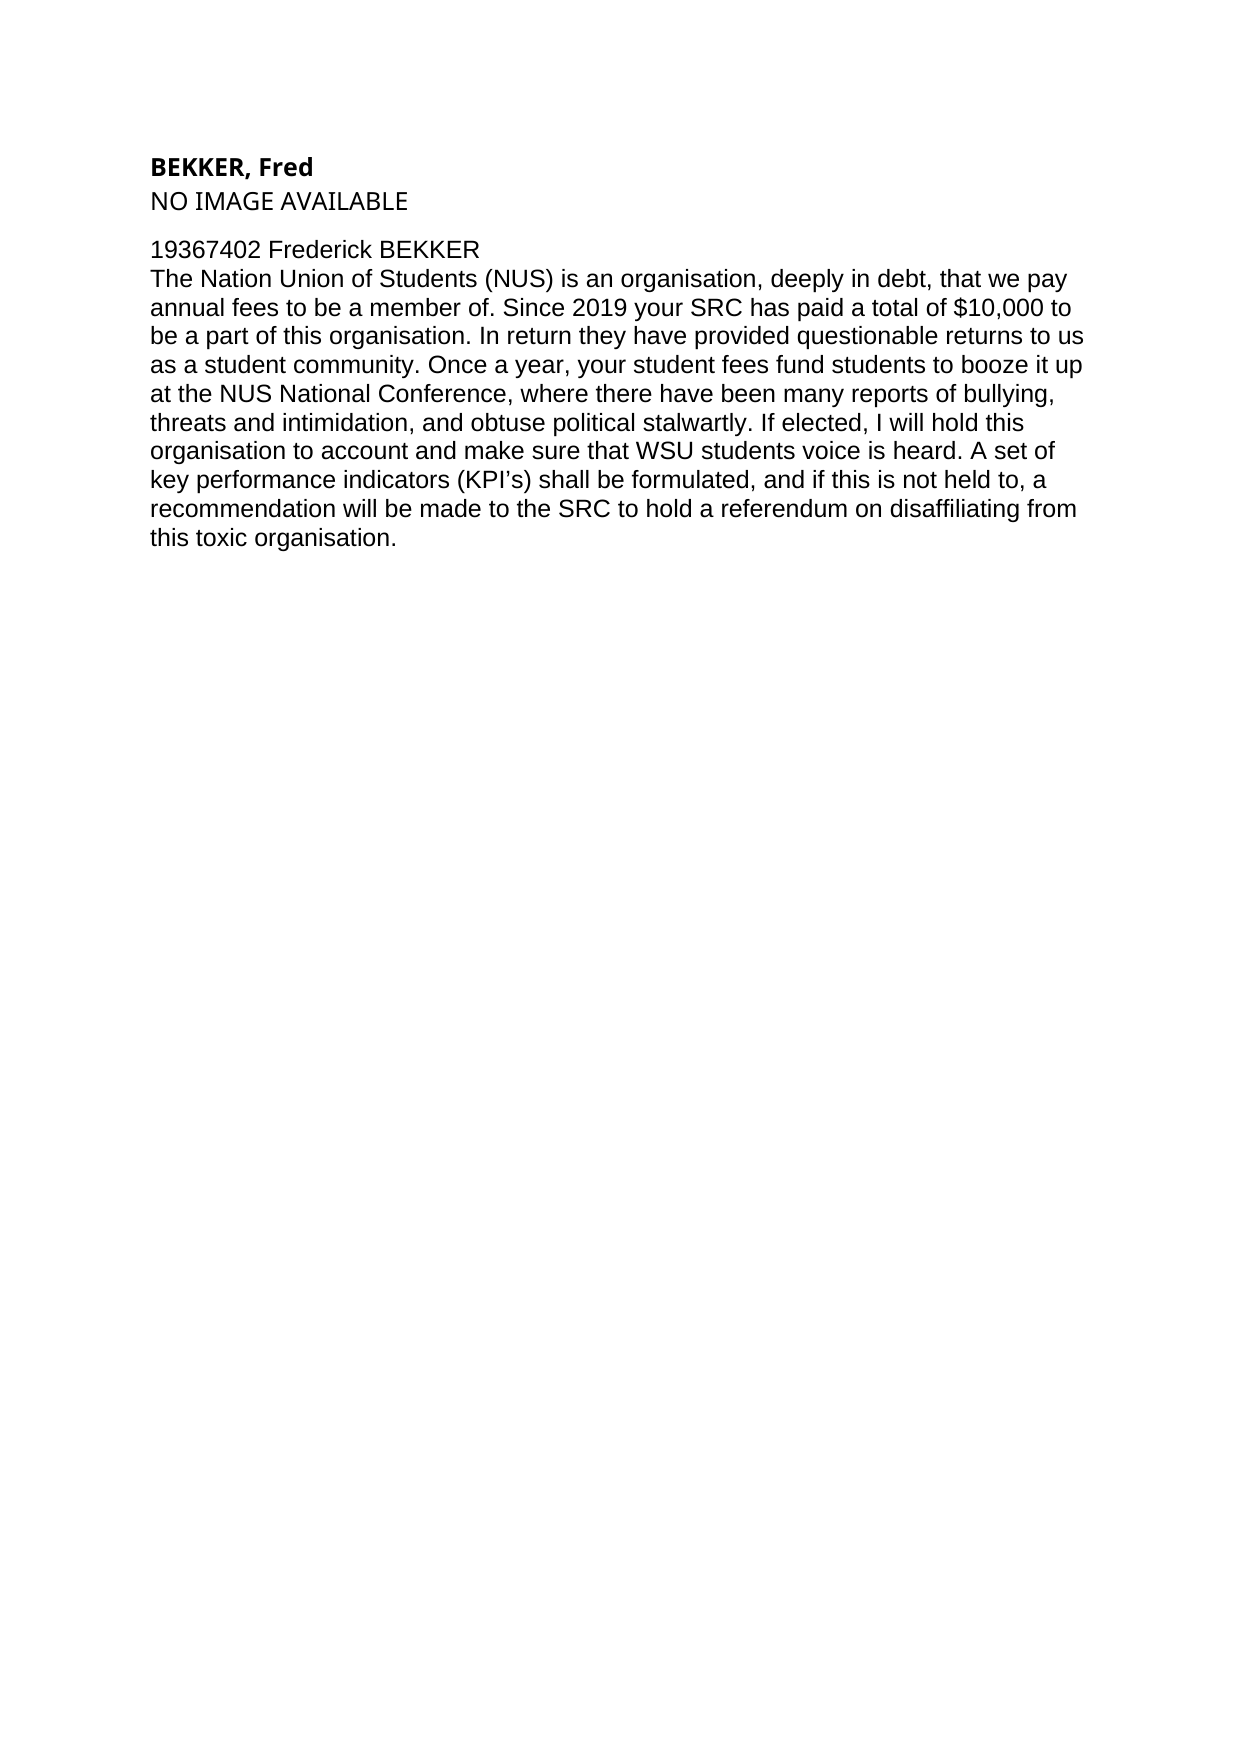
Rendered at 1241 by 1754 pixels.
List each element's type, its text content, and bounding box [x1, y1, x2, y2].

text BEKKER, Fred [150, 150, 1090, 184]
text 19367402 Frederick BEKKER [150, 235, 1090, 264]
text The Nation Union of Students (NUS) is an organisation, deeply in debt, that we pay annual fees to be a member of. Since 2019 your SRC has paid a total of $10,000 to be a part of this organisation. In return they have provided questionable returns to us as a student community. Once a year, your student fees fund students to booze it up at the NUS National Conference, where there have been many reports of bullying, threats and intimidation, and obtuse political stalwartly. If elected, I will hold this organisation to account and make sure that WSU students voice is heard. A set of key performance indicators (KPI’s) shall be formulated, and if this is not held to, a recommendation will be made to the SRC to hold a referendum on disaffiliating from this toxic organisation. [150, 264, 1090, 551]
text NO IMAGE AVAILABLE [150, 184, 1090, 218]
